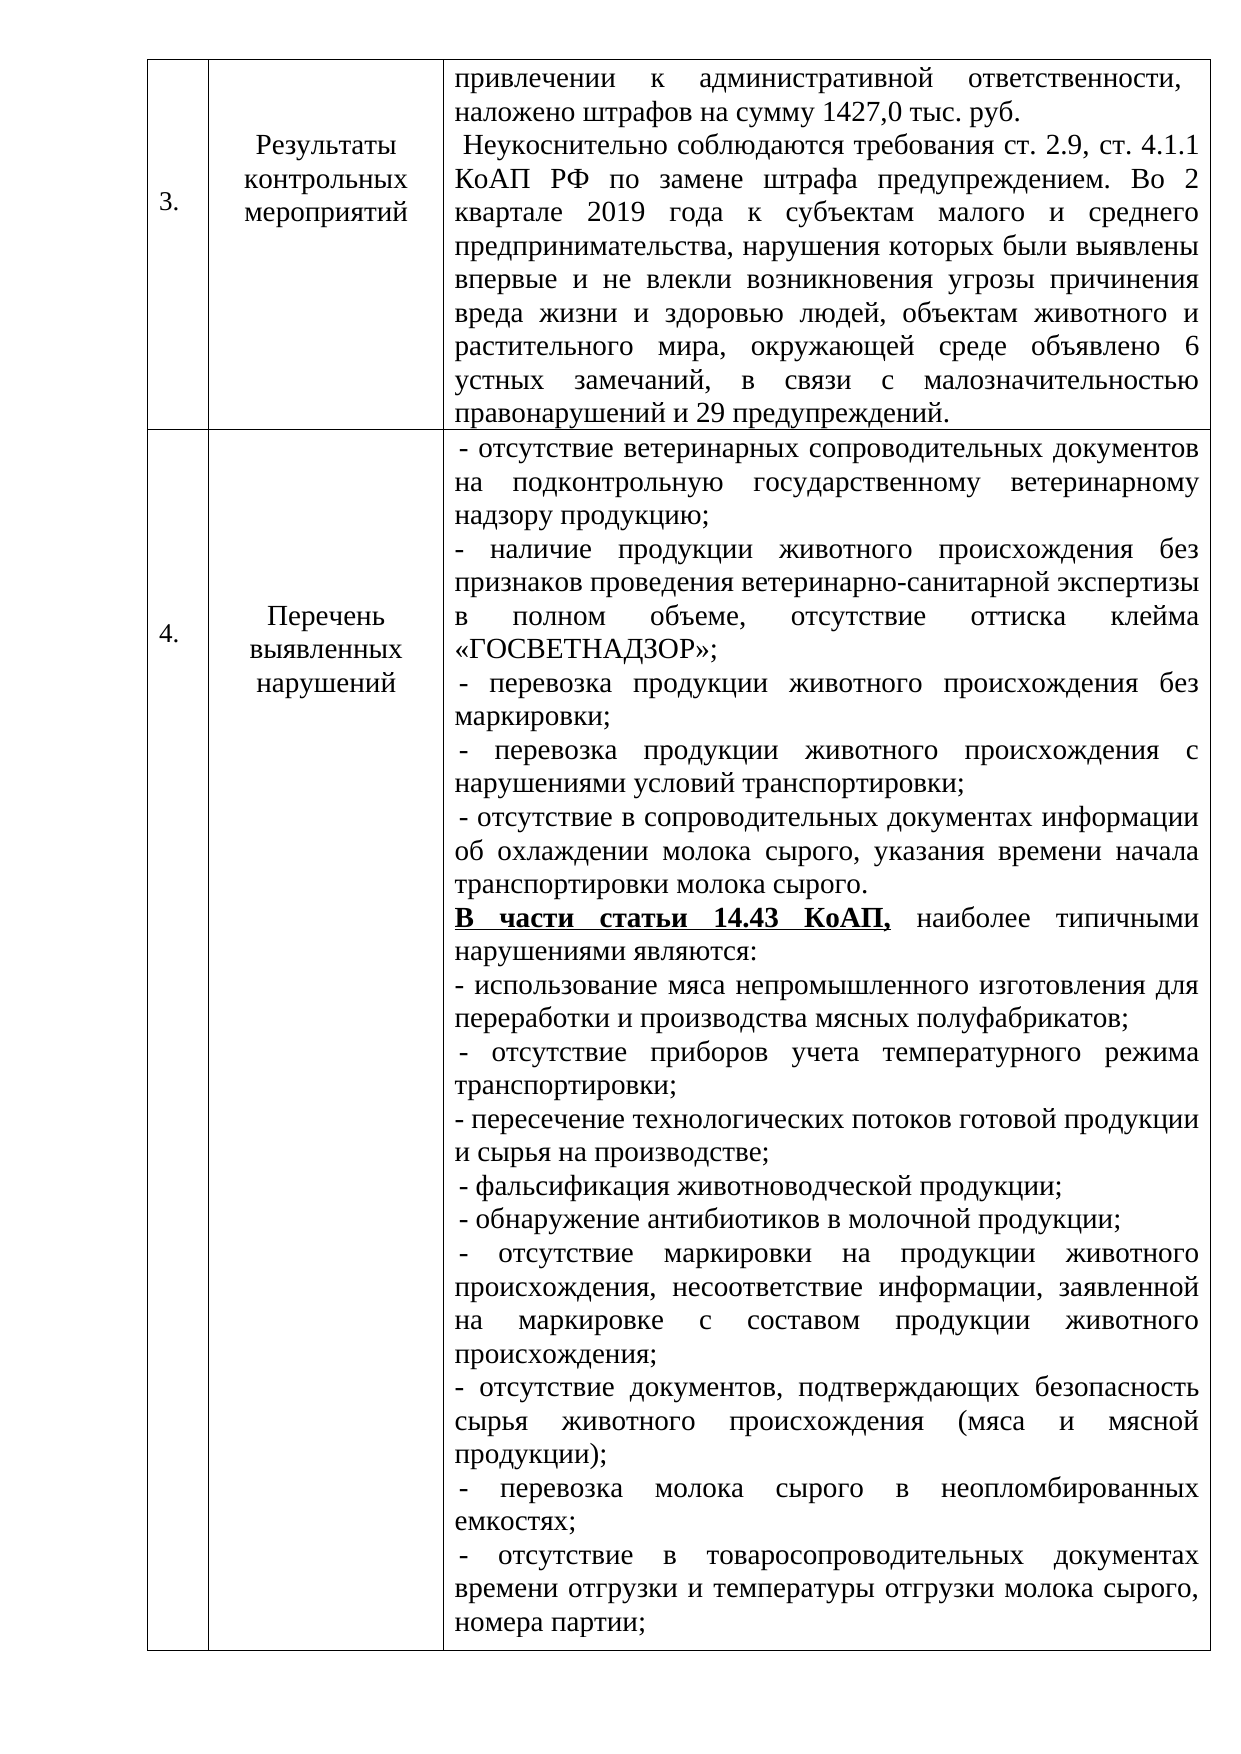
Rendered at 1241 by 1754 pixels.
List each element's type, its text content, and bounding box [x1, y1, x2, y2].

table_cell 3. [148, 60, 208, 429]
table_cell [444, 60, 1210, 429]
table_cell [209, 430, 443, 1649]
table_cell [209, 60, 443, 429]
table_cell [444, 430, 1210, 1649]
table_cell 4. [148, 430, 208, 1649]
